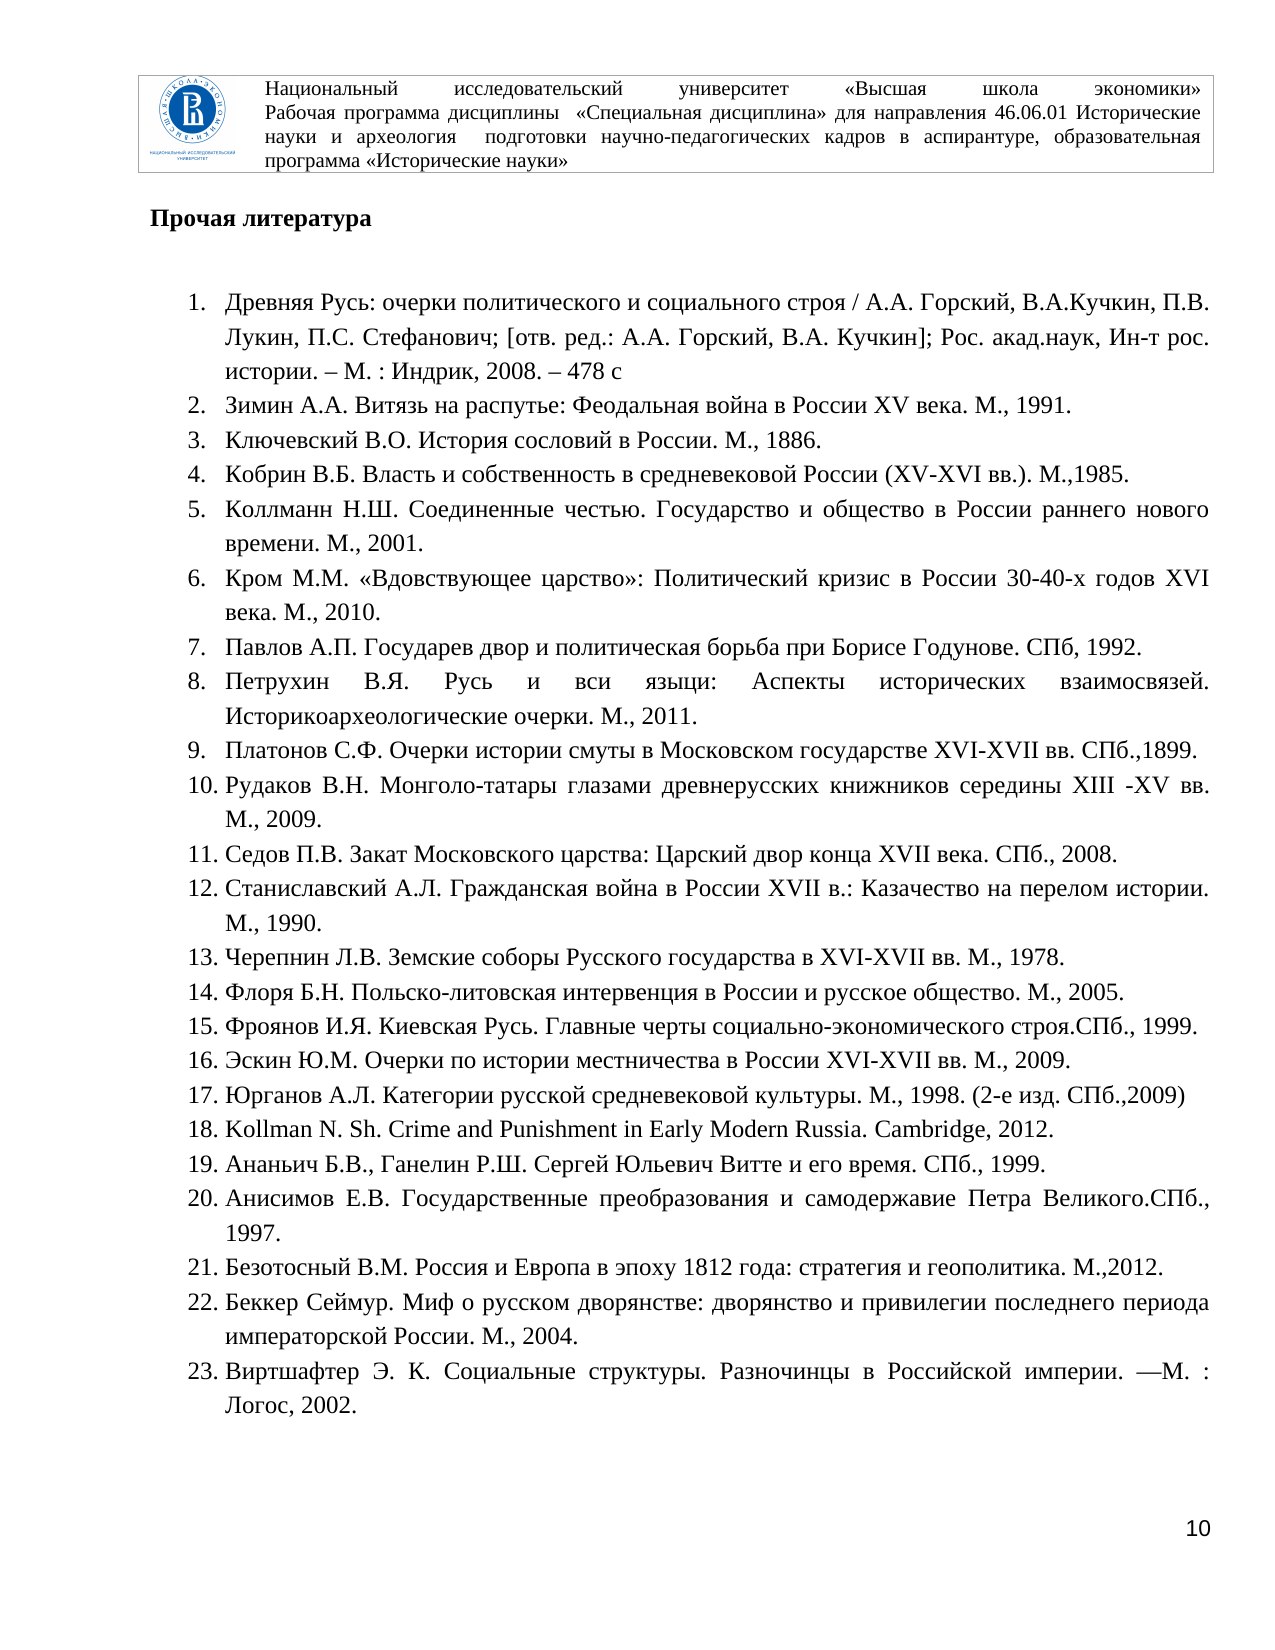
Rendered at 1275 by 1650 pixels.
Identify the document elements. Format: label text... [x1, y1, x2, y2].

list Кром М.М. «Вдовствующее царство»: Политический кризис в России 30-40-х годов XVI века. М., 2010. [187, 563, 1211, 626]
list Кобрин В.Б. Власть и собственность в средневековой России (XV-XVI вв.). М.,1985. [187, 459, 1211, 488]
list Ключевский В.О. История сословий в России. М., 1886. [187, 425, 1211, 454]
list Ананьич Б.В., Ганелин Р.Ш. Сергей Юльевич Витте и его время. СПб., 1999. [187, 1149, 1211, 1178]
list Рудаков В.Н. Монголо-татары глазами древнерусских книжников середины XIII -XV вв. М., 2009. [187, 770, 1211, 833]
list Kollman N. Sh. Crime and Punishment in Early Modern Russia. Cambridge, 2012. [187, 1114, 1211, 1143]
text Прочая литература [150, 203, 1211, 232]
list Безотосный В.М. Россия и Европа в эпоху 1812 года: стратегия и геополитика. М.,2012. [187, 1252, 1211, 1281]
list Флоря Б.Н. Польско-литовская интервенция в России и русское общество. М., 2005. [187, 977, 1211, 1005]
list Платонов С.Ф. Очерки истории смуты в Московском государстве XVI-XVII вв. СПб.,1899. [187, 735, 1211, 764]
list Виртшафтер Э. К. Социальные структуры. Разночинцы в Российской империи. —М. : Логос, 2002. [187, 1356, 1211, 1419]
list Беккер Сеймур. Миф о русском дворянстве: дворянство и привилегии последнего периода императорской России. М., 2004. [187, 1287, 1211, 1350]
list Станиславский А.Л. Гражданская война в России XVII в.: Казачество на перелом истории. М., 1990. [187, 873, 1211, 936]
list Седов П.В. Закат Московского царства: Царский двор конца XVII века. СПб., 2008. [187, 839, 1211, 867]
list Анисимов Е.В. Государственные преобразования и самодержавие Петра Великого.СПб., 1997. [187, 1183, 1211, 1247]
list Павлов А.П. Государев двор и политическая борьба при Борисе Годунове. СПб, 1992. [187, 632, 1211, 661]
picture [150, 76, 235, 160]
list Юрганов А.Л. Категории русской средневековой культуры. М., 1998. (2-е изд. СПб.,2009) [187, 1080, 1211, 1109]
list Петрухин В.Я. Русь и вси языци: Аспекты исторических взаимосвязей. Историкоархеологические очерки. М., 2011. [187, 666, 1211, 729]
list Эскин Ю.М. Очерки по истории местничества в России XVI-XVII вв. М., 2009. [187, 1046, 1211, 1074]
list Древняя Русь: очерки политического и социального строя / А.А. Горский, В.А.Кучкин, П.В. Лукин, П.С. Стефанович; [отв. ред.: А.А. Горский, В.А. Кучкин]; Рос. акад.наук, Ин-т рос. истории. – М. : Индрик, 2008. – 478 с [187, 287, 1211, 385]
list Фроянов И.Я. Киевская Русь. Главные черты социально-экономического строя.СПб., 1999. [187, 1011, 1211, 1040]
list Коллманн Н.Ш. Соединенные честью. Государство и общество в России раннего нового времени. М., 2001. [187, 494, 1211, 557]
list Зимин А.А. Витязь на распутье: Феодальная война в России XV века. М., 1991. [187, 391, 1211, 419]
list Черепнин Л.В. Земские соборы Русского государства в XVI-XVII вв. М., 1978. [187, 942, 1211, 971]
